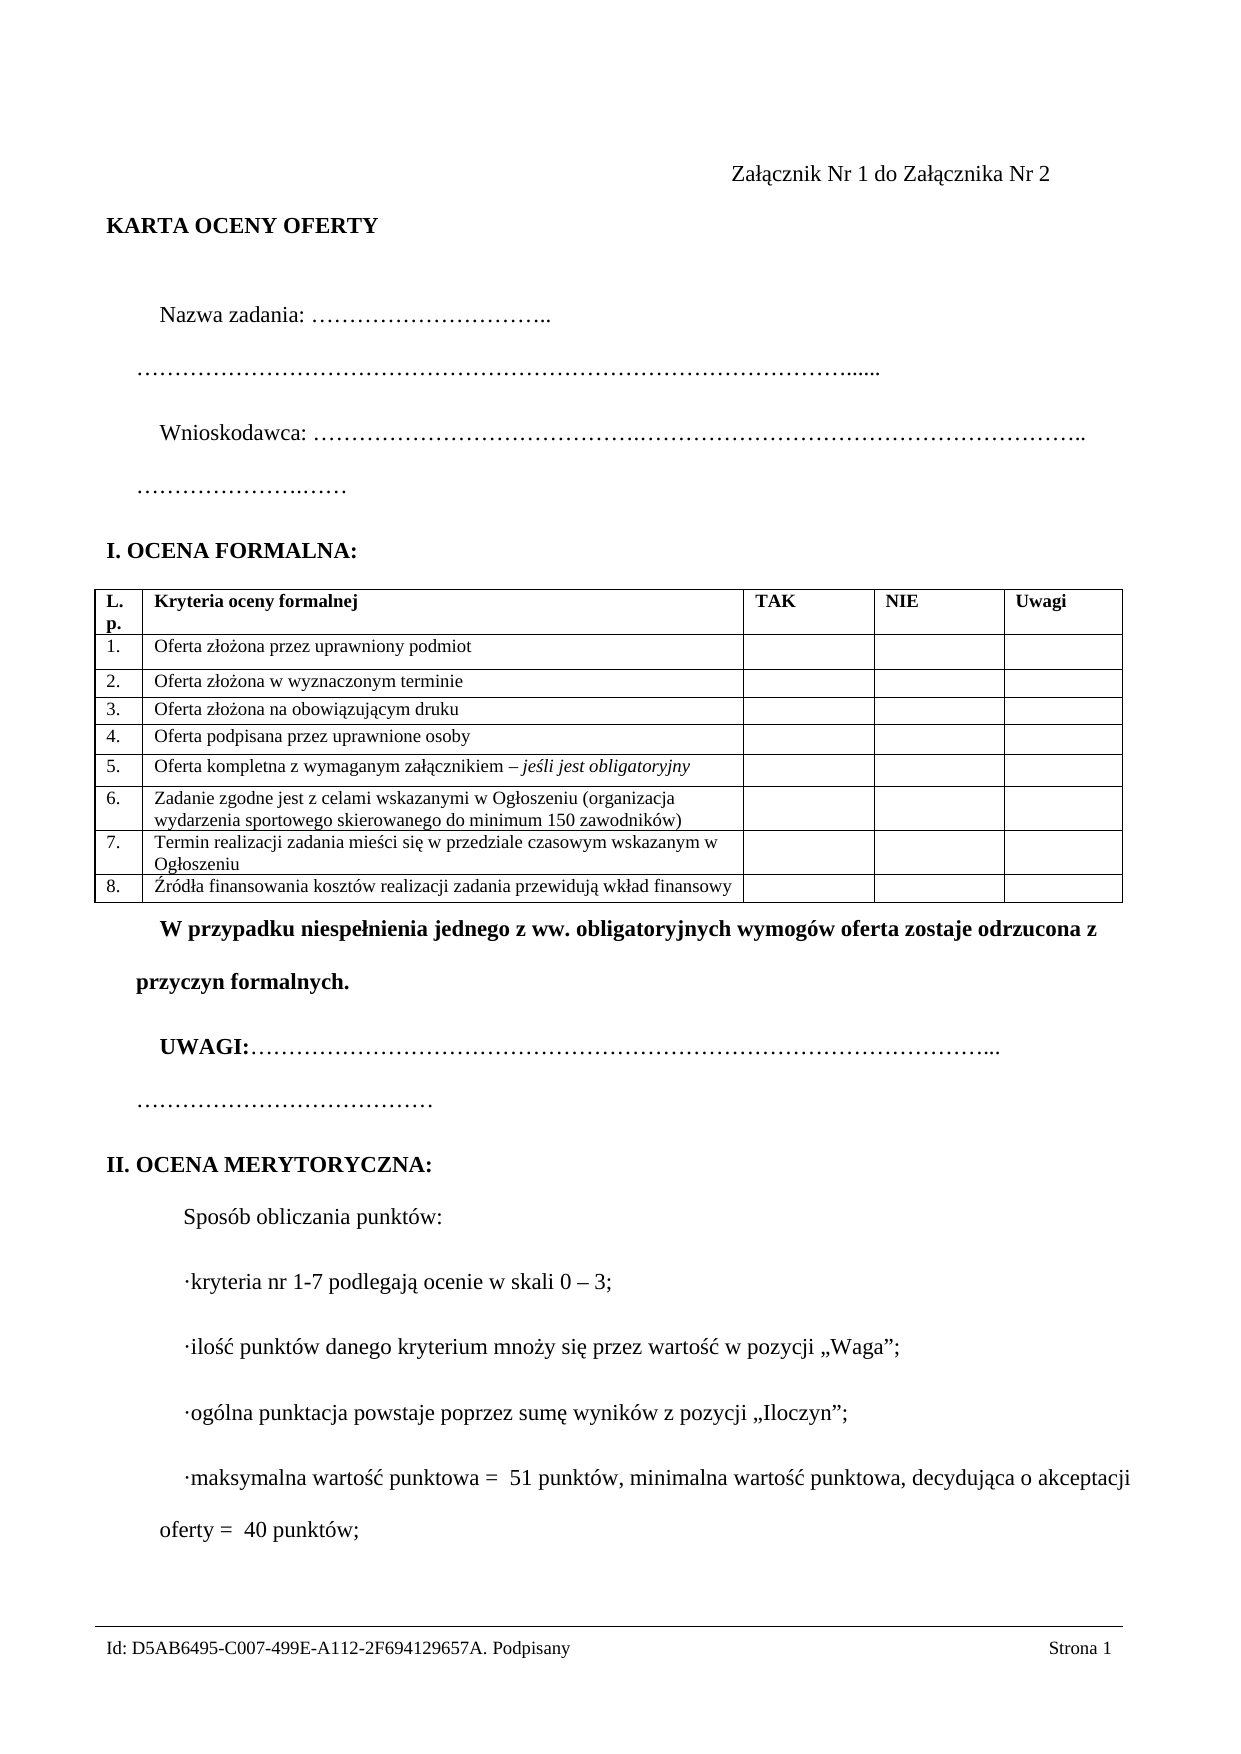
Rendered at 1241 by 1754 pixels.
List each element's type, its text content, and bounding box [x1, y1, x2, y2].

table_cell [875, 670, 1004, 697]
table_cell [875, 725, 1004, 754]
table_cell [744, 875, 874, 902]
table_cell 3. [96, 698, 142, 724]
table_cell Oferta kompletna z wymaganym załącznikiem – jeśli jest obligatoryjny [143, 755, 743, 786]
table_cell [875, 698, 1004, 724]
table_cell [1005, 787, 1122, 830]
table_cell 6. [96, 787, 142, 830]
table_header Uwagi [1005, 590, 1122, 633]
table_cell Oferta złożona przez uprawniony podmiot [143, 635, 743, 668]
table_cell [875, 635, 1004, 668]
table_cell [1005, 635, 1122, 668]
table_cell [744, 670, 874, 697]
table_header Kryteria oceny formalnej [143, 590, 743, 633]
text Sposób obliczania punktów: [159, 1203, 1134, 1229]
table_cell [744, 787, 874, 830]
table_cell [744, 725, 874, 754]
table_cell [875, 831, 1004, 874]
table_cell [744, 755, 874, 786]
table_cell [875, 755, 1004, 786]
table_cell Termin realizacji zadania mieści się w przedziale czasowym wskazanym w Ogłoszeniu [143, 831, 743, 874]
table_cell 5. [96, 755, 142, 786]
text ·ogólna punktacja powstaje poprzez sumę wyników z pozycji „Iloczyn”; [159, 1398, 1134, 1425]
table_cell [1005, 670, 1122, 697]
text Nazwa zadania: …………………………..…………………………………………………………………………………...... [136, 302, 1134, 381]
text W przypadku niespełnienia jednego z ww. obligatoryjnych wymogów oferta zostaje odrzucona z przyczyn formalnych. [136, 915, 1134, 994]
table_cell Zadanie zgodne jest z celami wskazanymi w Ogłoszeniu (organizacja wydarzenia sportowego skierowanego do minimum 150 zawodników) [143, 787, 743, 830]
text ·ilość punktów danego kryterium mnoży się przez wartość w pozycji „Waga”; [159, 1333, 1134, 1360]
table_cell [1005, 875, 1122, 902]
text ·kryteria nr 1-7 podlegają ocenie w skali 0 – 3; [159, 1268, 1134, 1294]
table_cell Oferta złożona w wyznaczonym terminie [143, 670, 743, 697]
table_cell [1005, 698, 1122, 724]
text UWAGI:……………………………………………………………………………………...………………………………… [136, 1033, 1134, 1112]
table_cell Źródła finansowania kosztów realizacji zadania przewidują wkład finansowy [143, 875, 743, 902]
text Wnioskodawca: …………………………………….…………………………………………………..………………….…… [136, 419, 1134, 498]
text I. OCENA FORMALNA: [106, 537, 1134, 564]
table_cell [744, 831, 874, 874]
table_header TAK [744, 590, 874, 633]
table_cell [875, 875, 1004, 902]
table_cell 7. [96, 831, 142, 874]
table_cell Oferta złożona na obowiązującym druku [143, 698, 743, 724]
table_cell [875, 787, 1004, 830]
table_cell [1005, 755, 1122, 786]
table_cell 2. [96, 670, 142, 697]
text Załącznik Nr 1 do Załącznika Nr 2 [731, 160, 1134, 186]
text KARTA OCENY OFERTY [106, 212, 1134, 238]
table_cell [1005, 725, 1122, 754]
text II. OCENA MERYTORYCZNA: [106, 1151, 1134, 1177]
table_cell [1005, 831, 1122, 874]
text ·maksymalna wartość punktowa = 51 punktów, minimalna wartość punktowa, decydująca o akceptacji oferty = 40 punktów; [159, 1464, 1134, 1543]
table_cell [744, 635, 874, 668]
table_cell [744, 698, 874, 724]
table_cell 8. [96, 875, 142, 902]
table_cell 1. [96, 635, 142, 668]
table_header NIE [875, 590, 1004, 633]
table_header L.p. [96, 590, 142, 633]
table_cell Oferta podpisana przez uprawnione osoby [143, 725, 743, 754]
table_cell 4. [96, 725, 142, 754]
